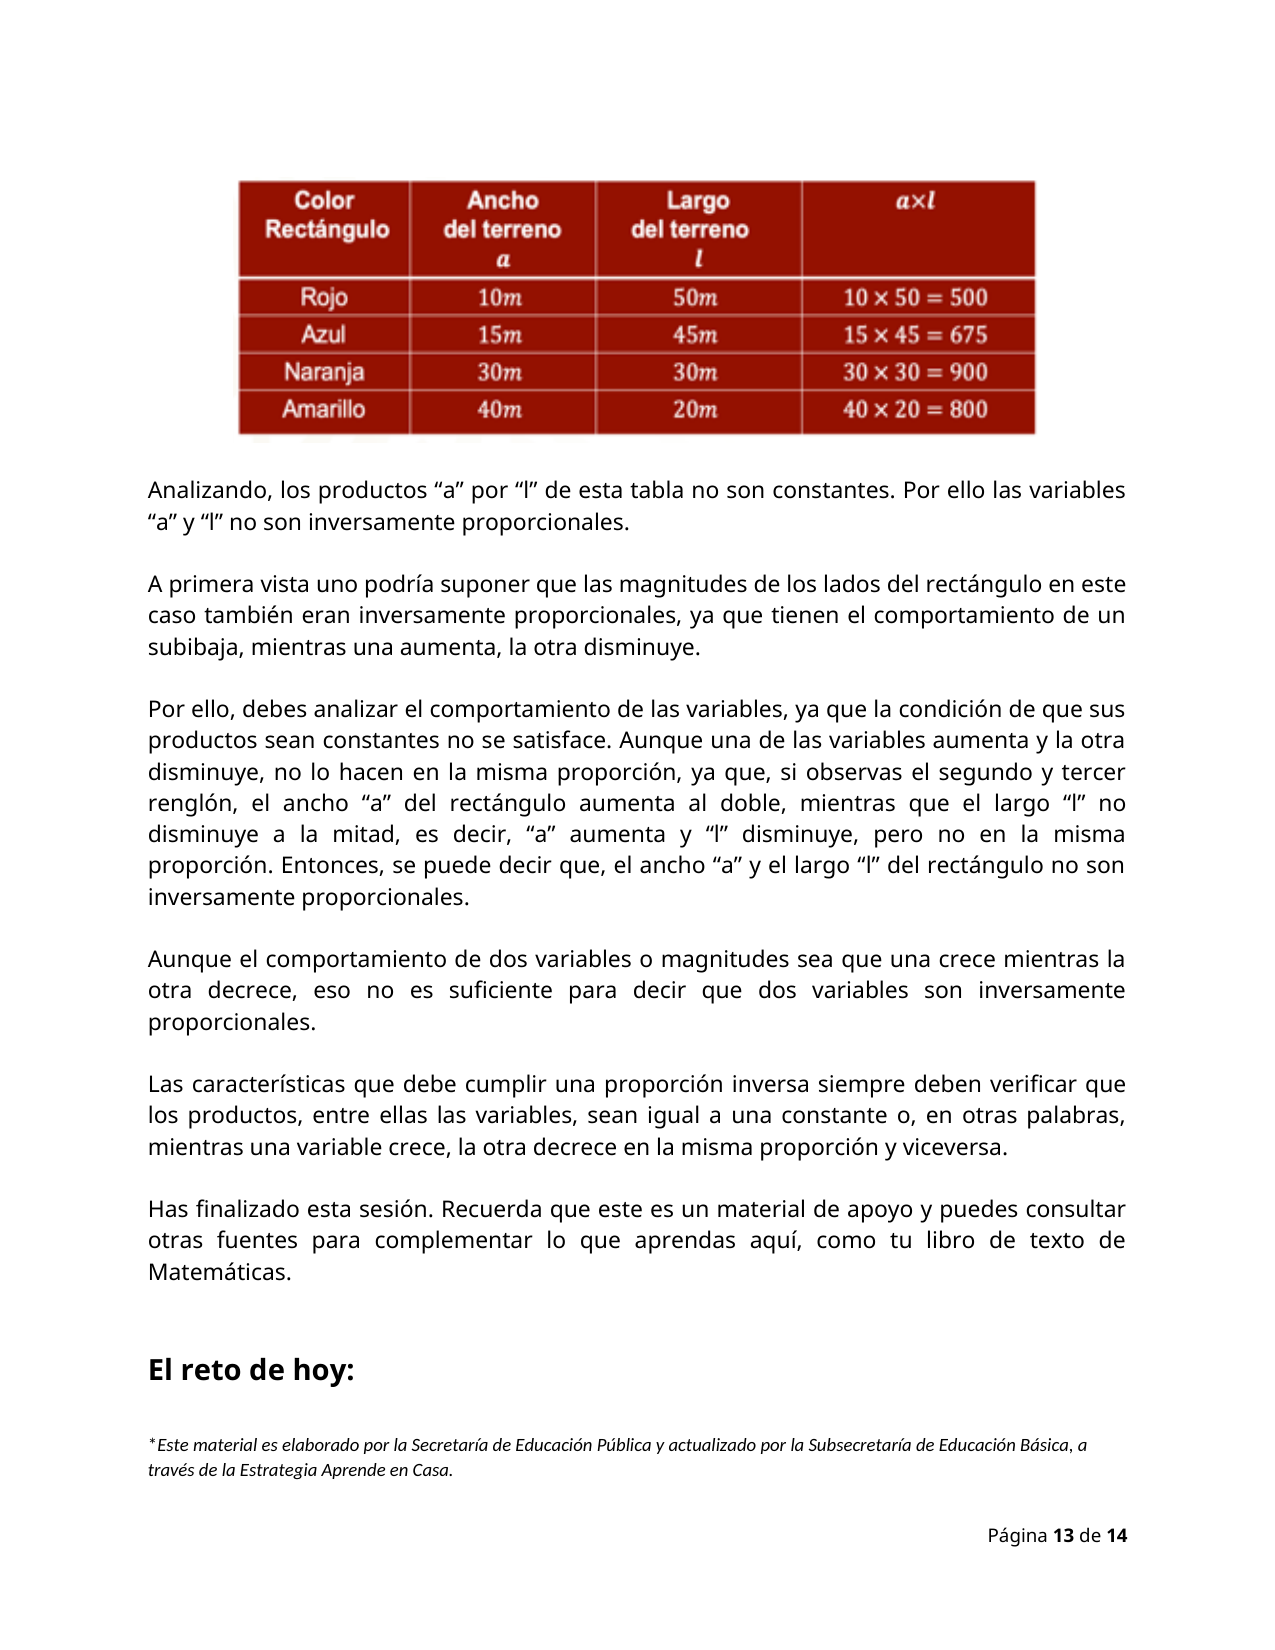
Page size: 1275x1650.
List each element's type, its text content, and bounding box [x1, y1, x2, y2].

text Aunque el comportamiento de dos variables o magnitudes sea que una crece mientras la otra decrece, eso no es suficiente para decir que dos variables son inversamente proporcionales. [148, 943, 1127, 1037]
text A primera vista uno podría suponer que las magnitudes de los lados del rectángulo en este caso también eran inversamente proporcionales, ya que tienen el comportamiento de un subibaja, mientras una aumenta, la otra disminuye. [148, 568, 1127, 662]
text El reto de hoy: [148, 1349, 1127, 1389]
text Por ello, debes analizar el comportamiento de las variables, ya que la condición de que sus productos sean constantes no se satisface. Aunque una de las variables aumenta y la otra disminuye, no lo hacen en la misma proporción, ya que, si observas el segundo y tercer renglón, el ancho “a” del rectángulo aumenta al doble, mientras que el largo “l” no disminuye a la mitad, es decir, “a” aumenta y “l” disminuye, pero no en la misma proporción. Entonces, se puede decir que, el ancho “a” y el largo “l” del rectángulo no son inversamente proporcionales. [148, 693, 1127, 912]
picture [233, 177, 1043, 443]
text Has finalizado esta sesión. Recuerda que este es un material de apoyo y puedes consultar otras fuentes para complementar lo que aprendas aquí, como tu libro de texto de Matemáticas. [148, 1193, 1127, 1287]
text Las características que debe cumplir una proporción inversa siempre deben verificar que los productos, entre ellas las variables, sean igual a una constante o, en otras palabras, mientras una variable crece, la otra decrece en la misma proporción y viceversa. [148, 1068, 1127, 1162]
text Analizando, los productos “a” por “l” de esta tabla no son constantes. Por ello las variables “a” y “l” no son inversamente proporcionales. [148, 474, 1127, 537]
